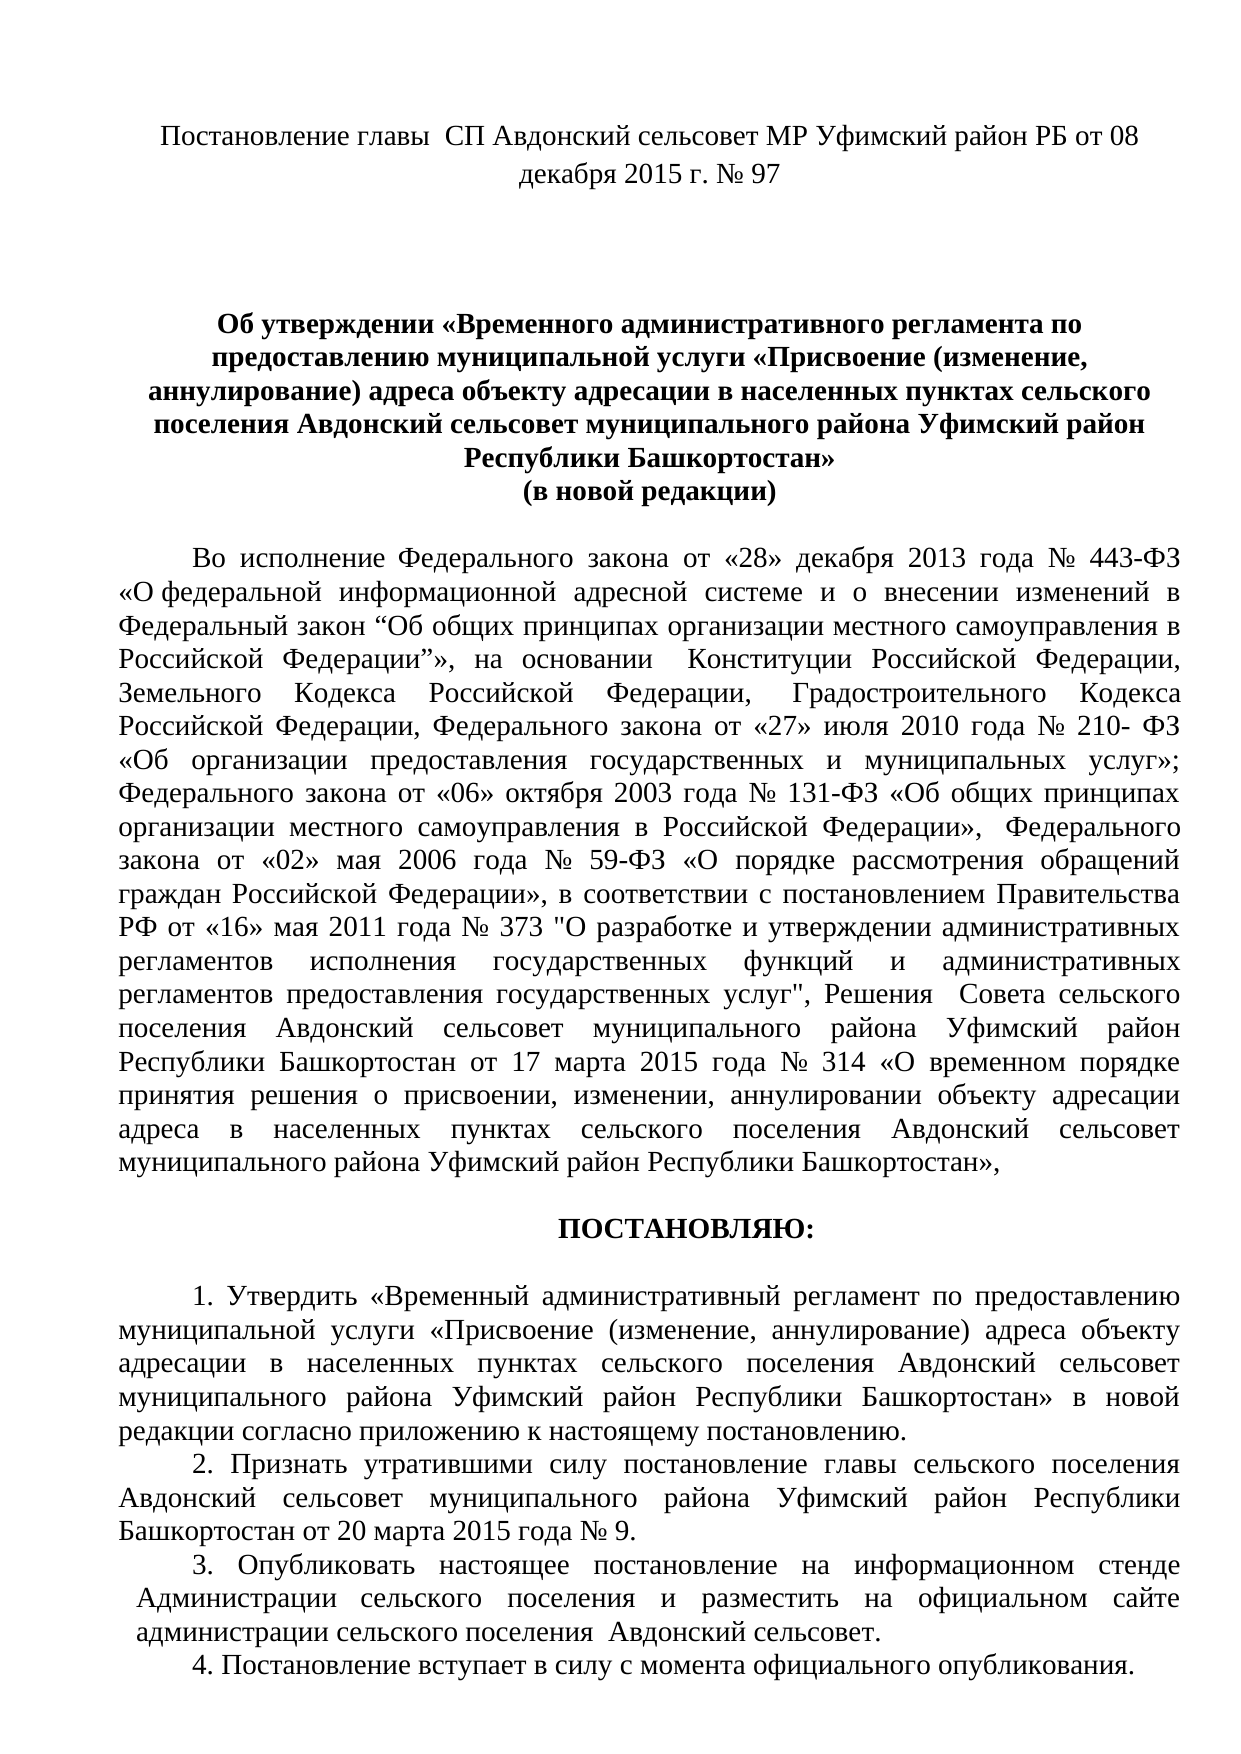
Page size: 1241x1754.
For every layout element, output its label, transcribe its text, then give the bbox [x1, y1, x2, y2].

text 2. Признать утратившими силу постановление главы сельского поселения Авдонский сельсовет муниципального района Уфимский район Республики Башкортостан от 20 марта 2015 года № 9. [118, 1446, 1181, 1547]
text Во исполнение Федерального закона от «28» декабря 2013 года № 443-ФЗ «О федеральной информационной адресной системе и о внесении изменений в Федеральный закон “Об общих принципах организации местного самоуправления в Российской Федерации”», на основании Конституции Российской Федерации, Земельного Кодекса Российской Федерации, Градостроительного Кодекса Российской Федерации, Федерального закона от «27» июля 2010 года № 210- ФЗ «Об организации предоставления государственных и муниципальных услуг»; Федерального закона от «06» октября 2003 года № 131-ФЗ «Об общих принципах организации местного самоуправления в Российской Федерации», Федерального закона от «02» мая 2006 года № 59-ФЗ «О порядке рассмотрения обращений граждан Российской Федерации», в соответствии с постановлением Правительства РФ от «16» мая 2011 года № 373 "О разработке и утверждении административных регламентов исполнения государственных функций и административных регламентов предоставления государственных услуг", Решения Совета сельского поселения Авдонский сельсовет муниципального района Уфимский район Республики Башкортостан от 17 марта 2015 года № 314 «О временном порядке принятия решения о присвоении, изменении, аннулировании объекту адресации адреса в населенных пунктах сельского поселения Авдонский сельсовет муниципального района Уфимский район Республики Башкортостан», [118, 541, 1181, 1178]
text 3. Опубликовать настоящее постановление на информационном стенде Администрации сельского поселения и разместить на официальном сайте администрации сельского поселения Авдонский сельсовет. [136, 1547, 1181, 1647]
text Постановление главы СП Авдонский сельсовет МР Уфимский район РБ от 08 декабря 2015 г. № 97 [118, 118, 1181, 190]
text (в новой редакции) [118, 473, 1181, 507]
text 4. Постановление вступает в силу с момента официального опубликования. [118, 1647, 1181, 1681]
text Об утверждении «Временного административного регламента по предоставлению муниципальной услуги «Присвоение (изменение, аннулирование) адреса объекту адресации в населенных пунктах сельского поселения Авдонский сельсовет муниципального района Уфимский район Республики Башкортостан» [118, 306, 1181, 473]
text ПОСТАНОВЛЯЮ: [118, 1211, 1181, 1245]
text 1. Утвердить «Временный административный регламент по предоставлению муниципальной услуги «Присвоение (изменение, аннулирование) адреса объекту адресации в населенных пунктах сельского поселения Авдонский сельсовет муниципального района Уфимский район Республики Башкортостан» в новой редакции согласно приложению к настоящему постановлению. [118, 1278, 1181, 1446]
